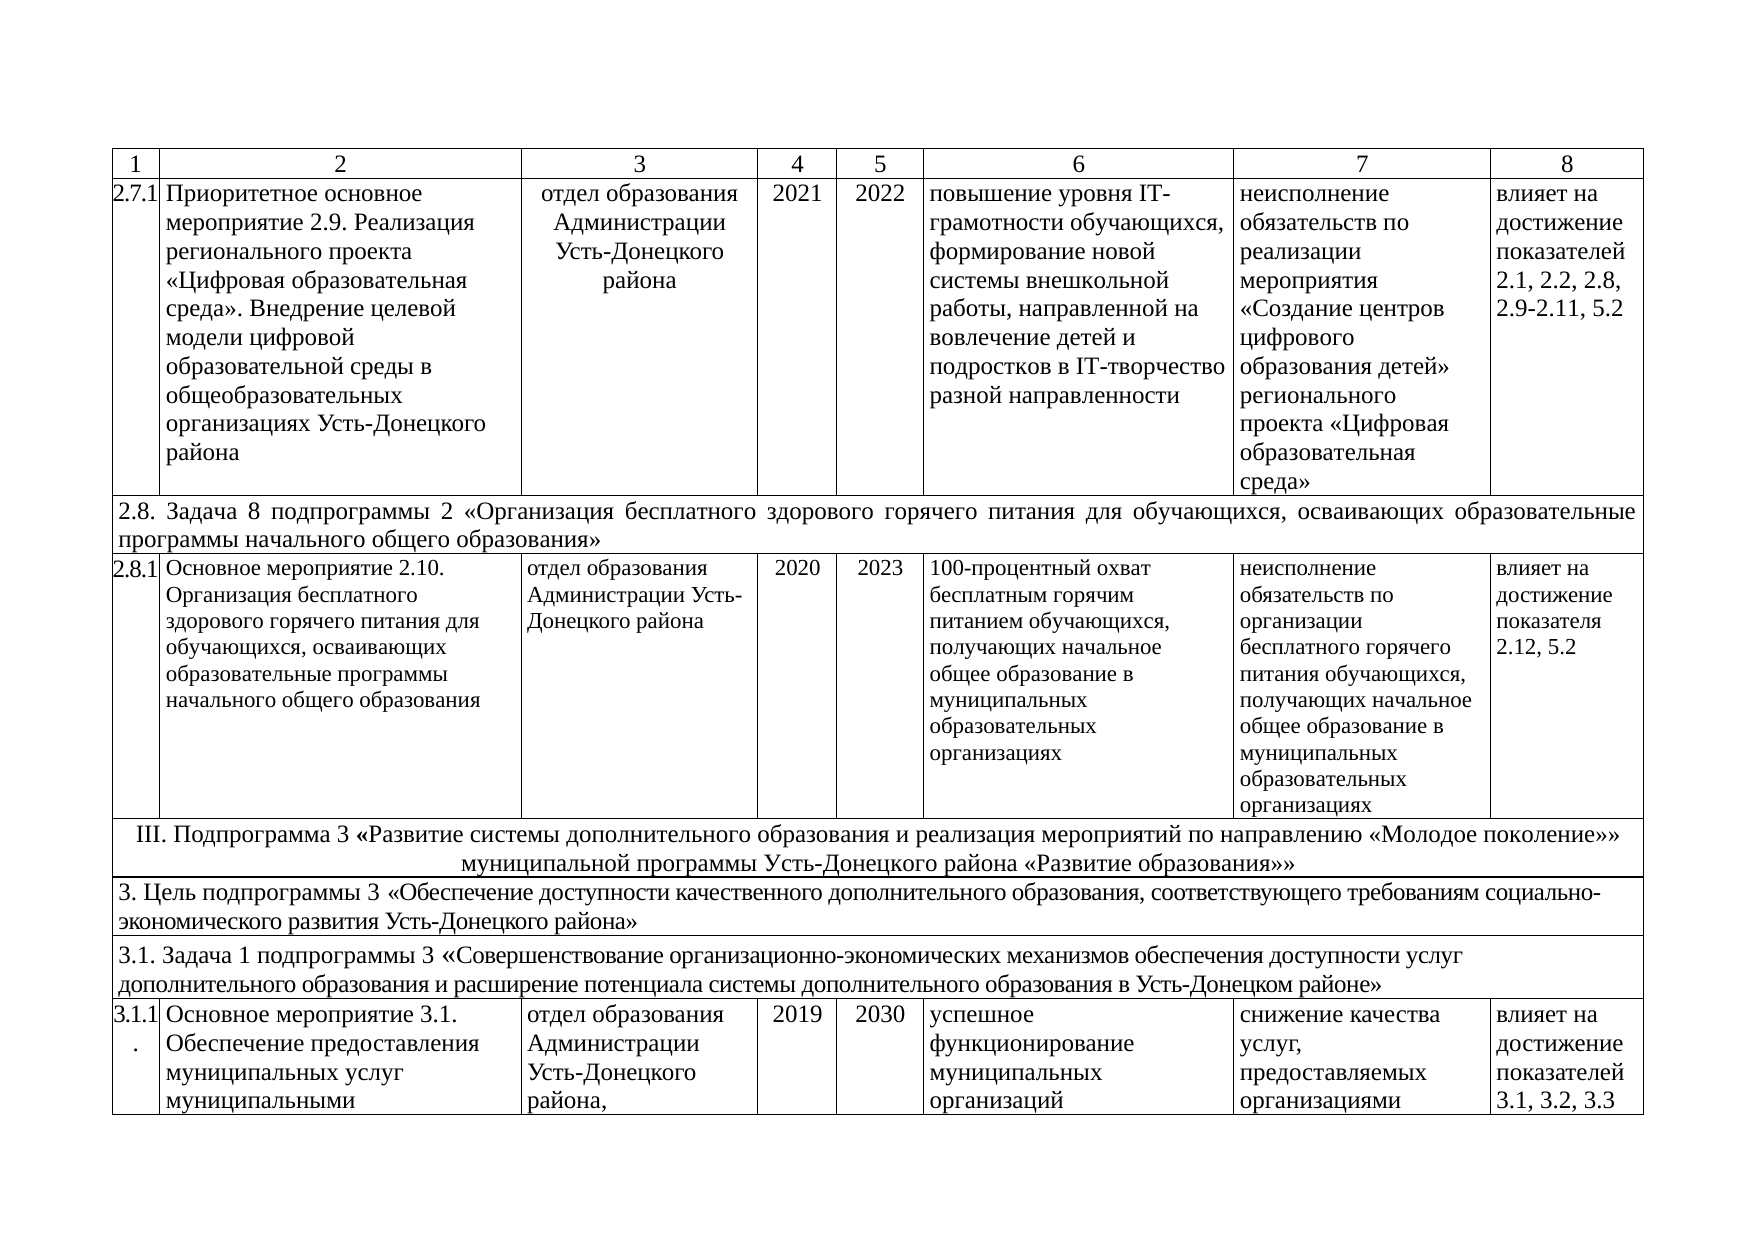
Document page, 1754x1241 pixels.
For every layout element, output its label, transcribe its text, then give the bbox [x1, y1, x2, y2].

table_cell 2022 [837, 179, 923, 495]
table_cell 2023 [837, 554, 923, 818]
table_cell 2.7.1 [113, 179, 159, 495]
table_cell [522, 999, 757, 1114]
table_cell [924, 999, 1233, 1114]
table_header 5 [837, 149, 923, 177]
table_cell отдел образования Администрации Усть-Донецкого района [522, 554, 757, 818]
table_cell отдел образования Администрации Усть-Донецкого района [522, 179, 757, 495]
table_cell 2019 [758, 999, 836, 1114]
table_cell неисполнение обязательств по организации бесплатного горячего питания обучающихся, получающих начальное общее образование в муниципальных образовательных организациях [1234, 554, 1490, 818]
table_cell 2030 [837, 999, 923, 1114]
table_cell влияет на достижение показателей 2.1, 2.2, 2.8, 2.9-2.11, 5.2 [1491, 179, 1643, 495]
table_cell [1491, 999, 1643, 1114]
table_cell 2020 [758, 554, 836, 818]
table_cell неисполнение обязательств по реализации мероприятия «Создание центров цифрового образования детей» регионального проекта «Цифровая образовательная среда» [1234, 179, 1490, 495]
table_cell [160, 999, 521, 1114]
table_cell III. Подпрограмма 3 «Развитие системы дополнительного образования и реализация мероприятий по направлению «Молодое поколение»» муниципальной программы Усть-Донецкого района «Развитие образования»» [113, 819, 1643, 876]
table_cell Приоритетное основное мероприятие 2.9. Реализация регионального проекта «Цифровая образовательная среда». Внедрение целевой модели цифровой образовательной среды в общеобразовательных организациях Усть-Донецкого района [160, 179, 521, 495]
table_header 4 [758, 149, 836, 177]
table_cell Основное мероприятие 2.10. Организация бесплатного здорового горячего питания для обучающихся, осваивающих образовательные программы начального общего образования [160, 554, 521, 818]
table_header 7 [1234, 149, 1490, 177]
table_cell 3.1. Задача 1 подпрограммы 3 «Совершенствование организационно-экономических механизмов обеспечения доступности услуг дополнительного образования и расширение потенциала системы дополнительного образования в Усть-Донецком районе» [113, 936, 1643, 998]
table_cell влияет на достижение показателя 2.12, 5.2 [1491, 554, 1643, 818]
table_cell 2.8.1 [113, 554, 159, 818]
table_header 1 [113, 149, 159, 177]
table_cell 2021 [758, 179, 836, 495]
table_header 6 [924, 149, 1233, 177]
table_header 2 [160, 149, 521, 177]
table_cell 3. Цель подпрограммы 3 «Обеспечение доступности качественного дополнительного образования, соответствующего требованиям социально-экономического развития Усть-Донецкого района» [113, 878, 1643, 935]
table_cell повышение уровня IT-грамотности обучающихся, формирование новой системы внешкольной работы, направленной на вовлечение детей и подростков в IT-творчество разной направленности [924, 179, 1233, 495]
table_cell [1234, 999, 1490, 1114]
table_cell 2.8. Задача 8 подпрограммы 2 «Организация бесплатного здорового горячего питания для обучающихся, осваивающих образовательные программы начального общего образования» [113, 496, 1643, 553]
table_header 8 [1491, 149, 1643, 177]
table_cell 100-процентный охват бесплатным горячим питанием обучающихся, получающих начальное общее образование в муниципальных образовательных организациях [924, 554, 1233, 818]
table_cell 3.1.1. [113, 999, 159, 1114]
table_header 3 [522, 149, 757, 177]
